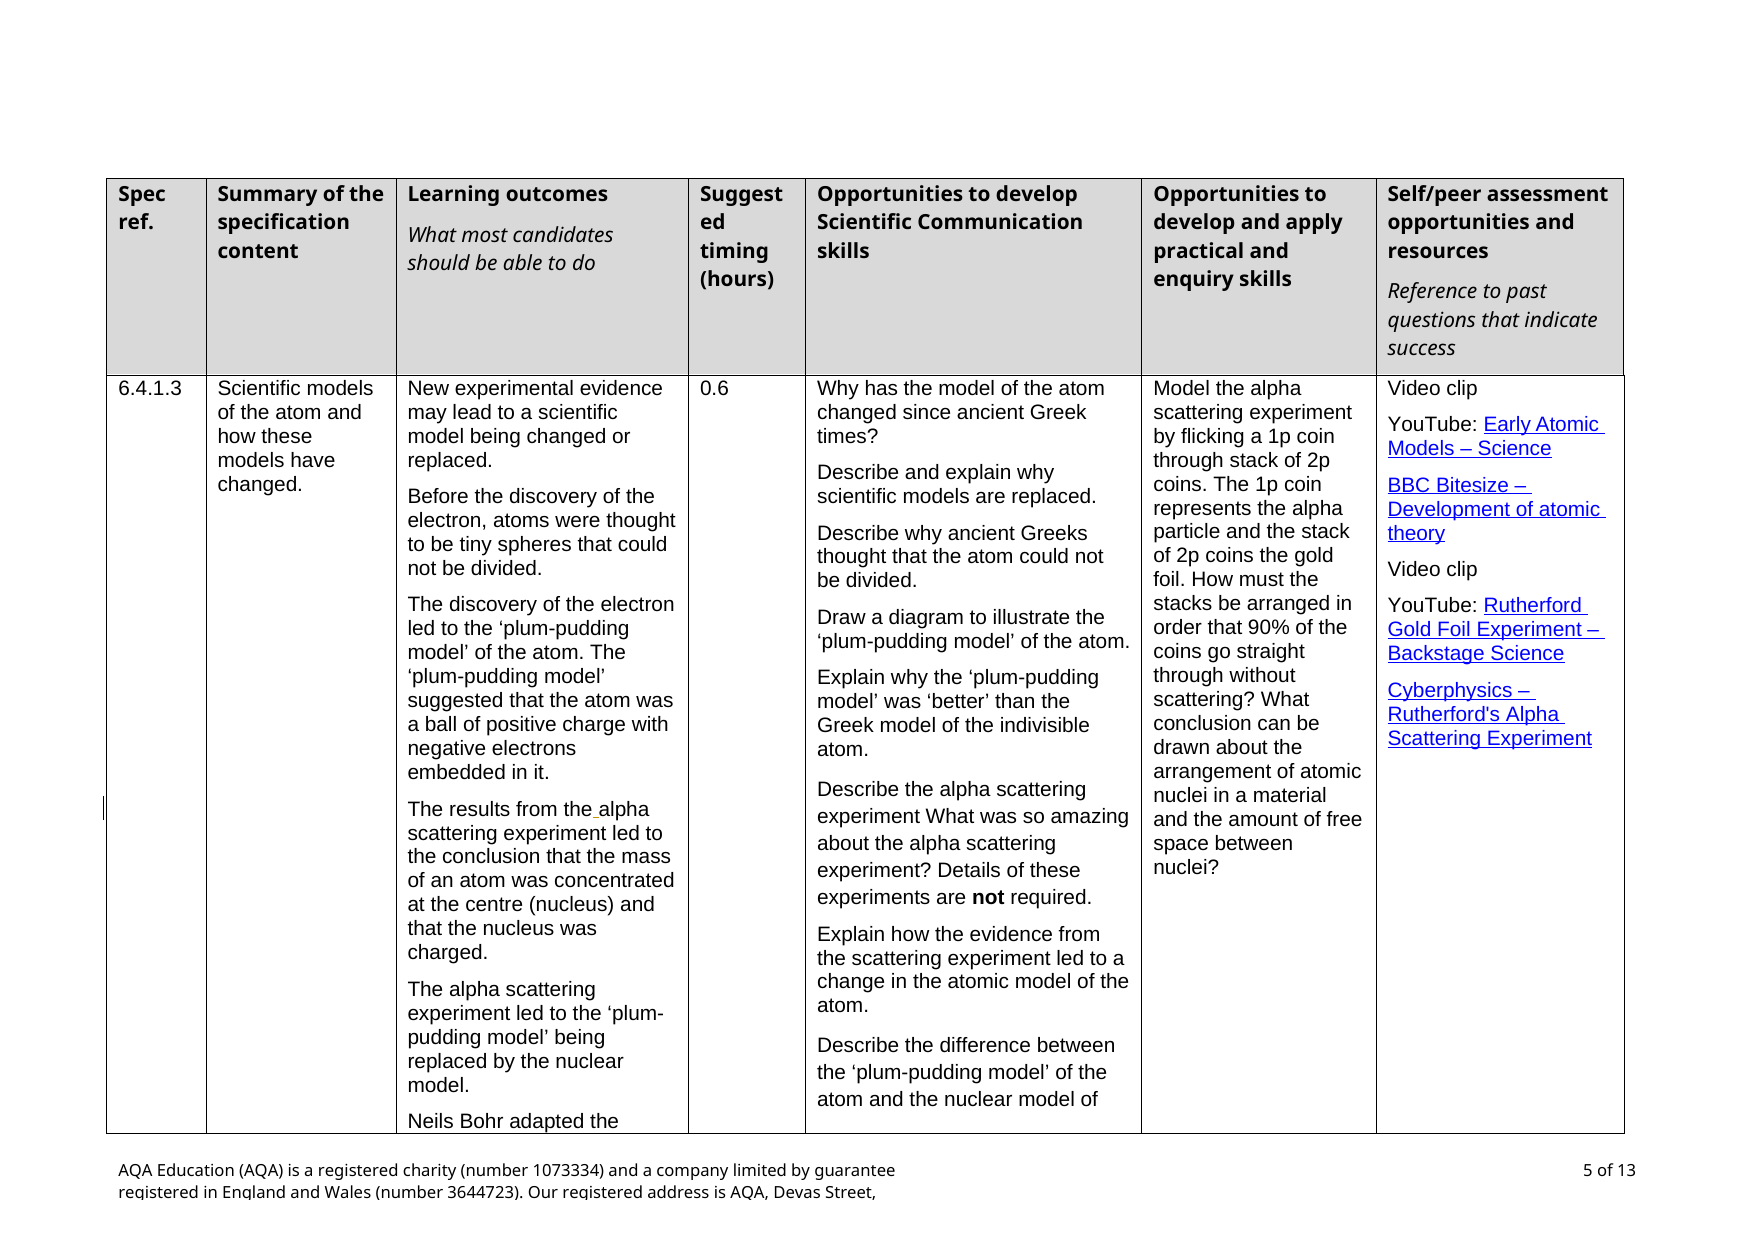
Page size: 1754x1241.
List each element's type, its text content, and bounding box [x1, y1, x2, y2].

table_header Opportunities to develop Scientific Communication skills [806, 179, 1141, 374]
table_cell Why has the model of the atom changed since ancient Greek times? Describe and explain why scientific models are replaced. Describe why ancient Greeks thought that the atom could not be divided. Draw a diagram to illustrate the ‘plum-pudding model’ of the atom. Explain why the ‘plum-pudding model’ was ‘better’ than the Greek model of the indivisible atom. Describe the alpha scattering experiment What was so amazing about the alpha scattering experiment? Details of these experiments are not required. Explain how the evidence from the scattering experiment led to a change in the atomic model of the atom. Describe the difference between the ‘plum-pudding model’ of the atom and the nuclear model of the atom. Produce a timeline to show how our ideas about atoms have changed since ancient Greek times. Find out about the origins of the words protons, neutrons and electrons. [806, 376, 1141, 1133]
table_cell Model the alpha scattering experiment by flicking a 1p coin through stack of 2p coins. The 1p coin represents the alpha particle and the stack of 2p coins the gold foil. How must the stacks be arranged in order that 90% of the coins go straight through without scattering? What conclusion can be drawn about the arrangement of atomic nuclei in a material and the amount of free space between nuclei? [1142, 376, 1376, 1133]
table_header Spec ref. [107, 179, 206, 374]
table_cell 0.6 [689, 376, 805, 1133]
table_header Self/peer assessment opportunities and resources Reference to past questions that indicate success [1377, 179, 1623, 374]
table_cell Video clip YouTube: Early Atomic Models – Science BBC Bitesize – Development of atomic theory Video clip YouTube: Rutherford Gold Foil Experiment – Backstage Science Cyberphysics – Rutherford's Alpha Scattering Experiment [1377, 376, 1624, 1133]
table_cell Scientific models of the atom and how these models have changed. [207, 376, 396, 1133]
table_header Opportunities to develop and apply practical and enquiry skills [1142, 179, 1376, 374]
table_header Suggested timing (hours) [689, 179, 805, 374]
table_cell New experimental evidence may lead to a scientific model being changed or replaced. Before the discovery of the electron, atoms were thought to be tiny spheres that could not be divided. The discovery of the electron led to the ‘plum-pudding model’ of the atom. The ‘plum-pudding model’ suggested that the atom was a ball of positive charge with negative electrons embedded in it. The results from thealpha scattering experiment led to the conclusion that the mass of an atom was concentrated at the centre (nucleus) and that the nucleus was charged. The alpha scattering experiment led to the ‘plum-pudding model’ being replaced by the nuclear model. Neils Bohr adapted the nuclear model by suggesting that electrons orbit the nucleus at specific distances. Later experiments led to the idea that the positive charge of any nucleus could be subdivided into a whole number of smaller particles, each particle having the same amount of positive charge. The name ‘proton’ was given to these particles. Lastly, in 1932, the experimental work of James Chadwick provided the evidence to show the existence within the nucleus of the neutron. This was about 20 years after the nucleus became an accepted scientific idea. [397, 376, 688, 1133]
table_header Learning outcomes What most candidates should be able to do [397, 179, 688, 374]
table_cell 6.4.1.3 [107, 376, 206, 1133]
table_header Summary of the specification content [207, 179, 396, 374]
